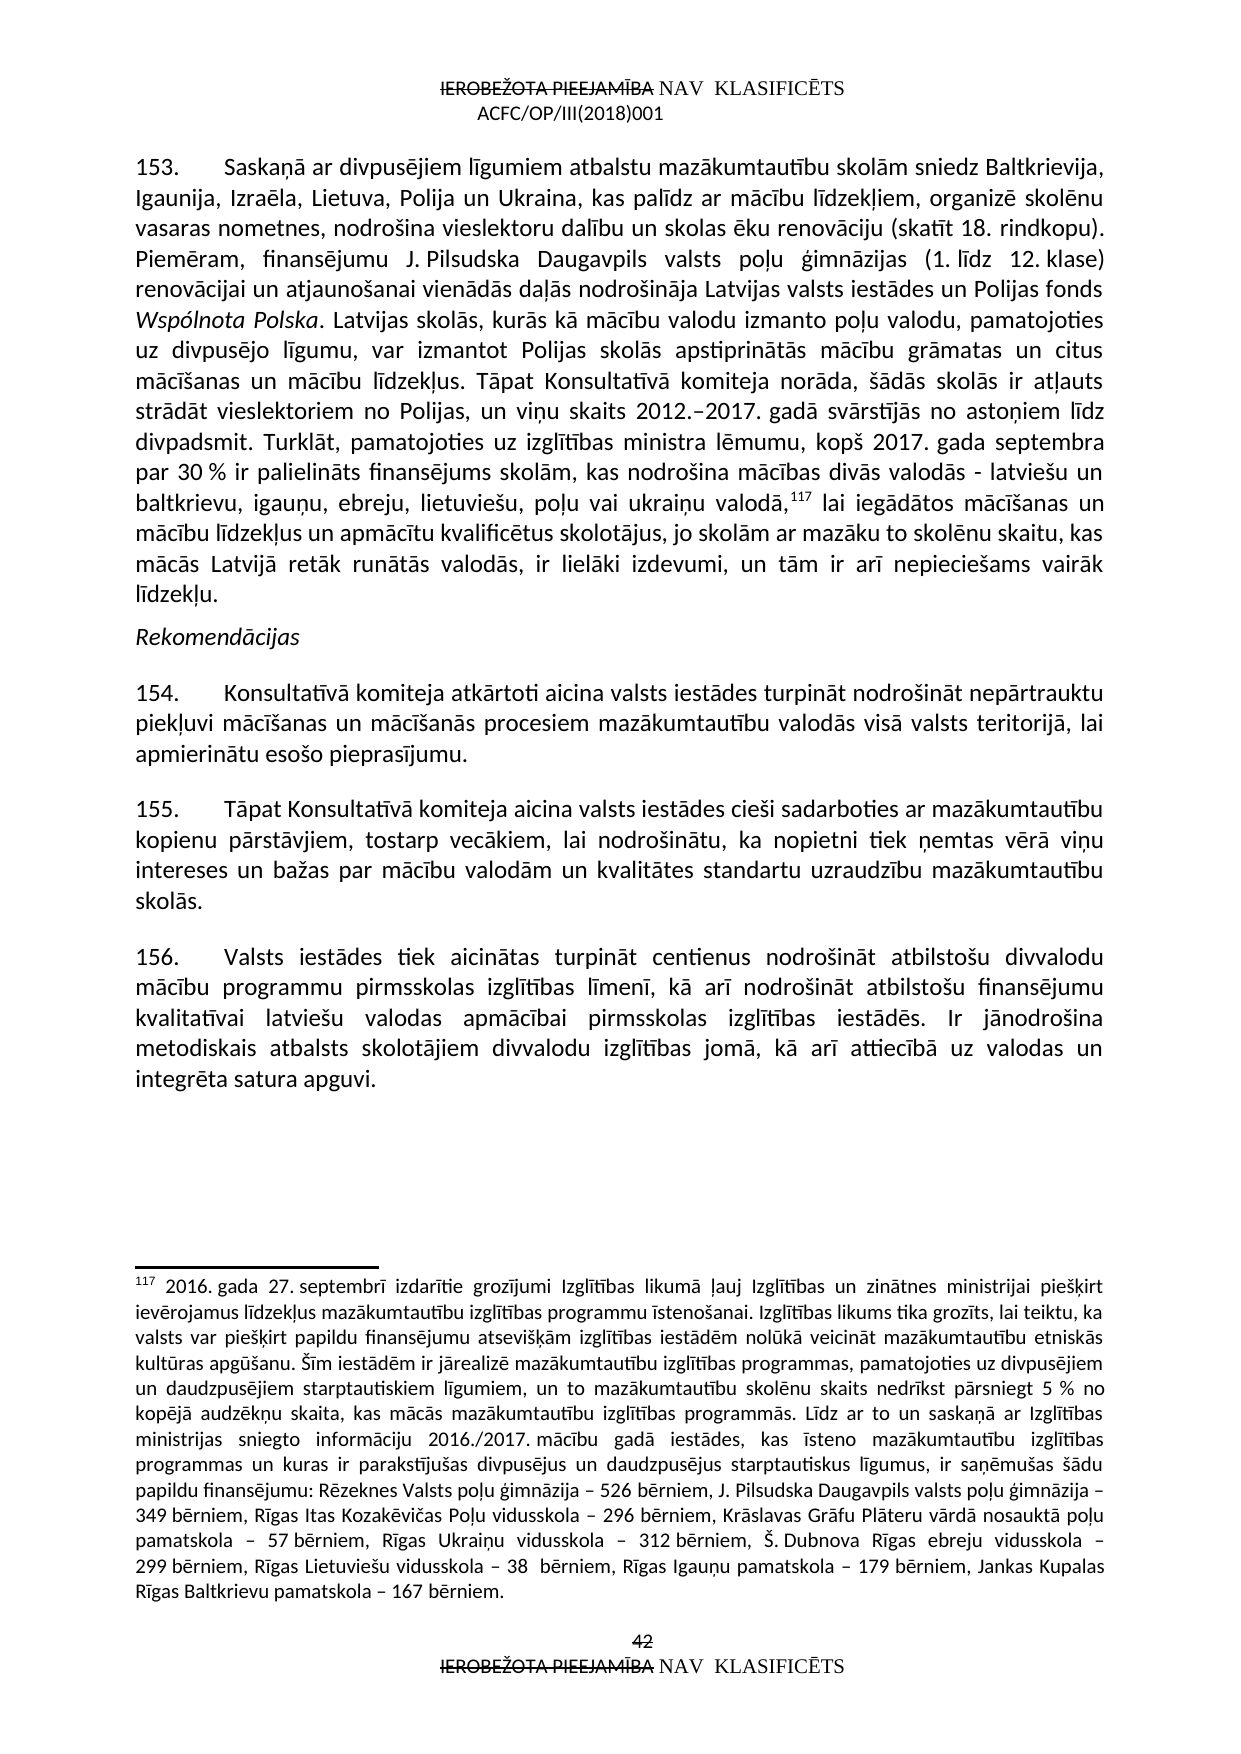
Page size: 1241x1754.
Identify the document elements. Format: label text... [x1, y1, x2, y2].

text Saskaņā ar divpusējiem līgumiem atbalstu mazākumtautību skolām sniedz Baltkrievija, Igaunija, Izraēla, Lietuva, Polija un Ukraina, kas palīdz ar mācību līdzekļiem, organizē skolēnu vasaras nometnes, nodrošina vieslektoru dalību un skolas ēku renovāciju (skatīt 18. rindkopu). Piemēram, finansējumu J. Pilsudska Daugavpils valsts poļu ģimnāzijas (1. līdz 12. klase) renovācijai un atjaunošanai vienādās daļās nodrošināja Latvijas valsts iestādes un Polijas fonds Wspólnota Polska. Latvijas skolās, kurās kā mācību valodu izmanto poļu valodu, pamatojoties uz divpusējo līgumu, var izmantot Polijas skolās apstiprinātās mācību grāmatas un citus mācīšanas un mācību līdzekļus. Tāpat Konsultatīvā komiteja norāda, šādās skolās ir atļauts strādāt vieslektoriem no Polijas, un viņu skaits 2012.–2017. gadā svārstījās no astoņiem līdz divpadsmit. Turklāt, pamatojoties uz izglītības ministra lēmumu, kopš 2017. gada septembra par 30 % ir palielināts finansējums skolām, kas nodrošina mācības divās valodās - latviešu un baltkrievu, igauņu, ebreju, lietuviešu, poļu vai ukraiņu valodā, lai iegādātos mācīšanas un mācību līdzekļus un apmācītu kvalificētus skolotājus, jo skolām ar mazāku to skolēnu skaitu, kas mācās Latvijā retāk runātās valodās, ir lielāki izdevumi, un tām ir arī nepieciešams vairāk līdzekļu. [135, 151, 1105, 609]
subtitle Rekomendācijas [135, 622, 1105, 652]
text Tāpat Konsultatīvā komiteja aicina valsts iestādes cieši sadarboties ar mazākumtautību kopienu pārstāvjiem, tostarp vecākiem, lai nodrošinātu, ka nopietni tiek ņemtas vērā viņu intereses un bažas par mācību valodām un kvalitātes standartu uzraudzību mazākumtautību skolās. [135, 794, 1105, 916]
text Konsultatīvā komiteja atkārtoti aicina valsts iestādes turpināt nodrošināt nepārtrauktu piekļuvi mācīšanas un mācīšanās procesiem mazākumtautību valodās visā valsts teritorijā, lai apmierinātu esošo pieprasījumu. [135, 677, 1105, 769]
text Valsts iestādes tiek aicinātas turpināt centienus nodrošināt atbilstošu divvalodu mācību programmu pirmsskolas izglītības līmenī, kā arī nodrošināt atbilstošu finansējumu kvalitatīvai latviešu valodas apmācībai pirmsskolas izglītības iestādēs. Ir jānodrošina metodiskais atbalsts skolotājiem divvalodu izglītības jomā, kā arī attiecībā uz valodas un integrēta satura apguvi. [135, 941, 1105, 1093]
